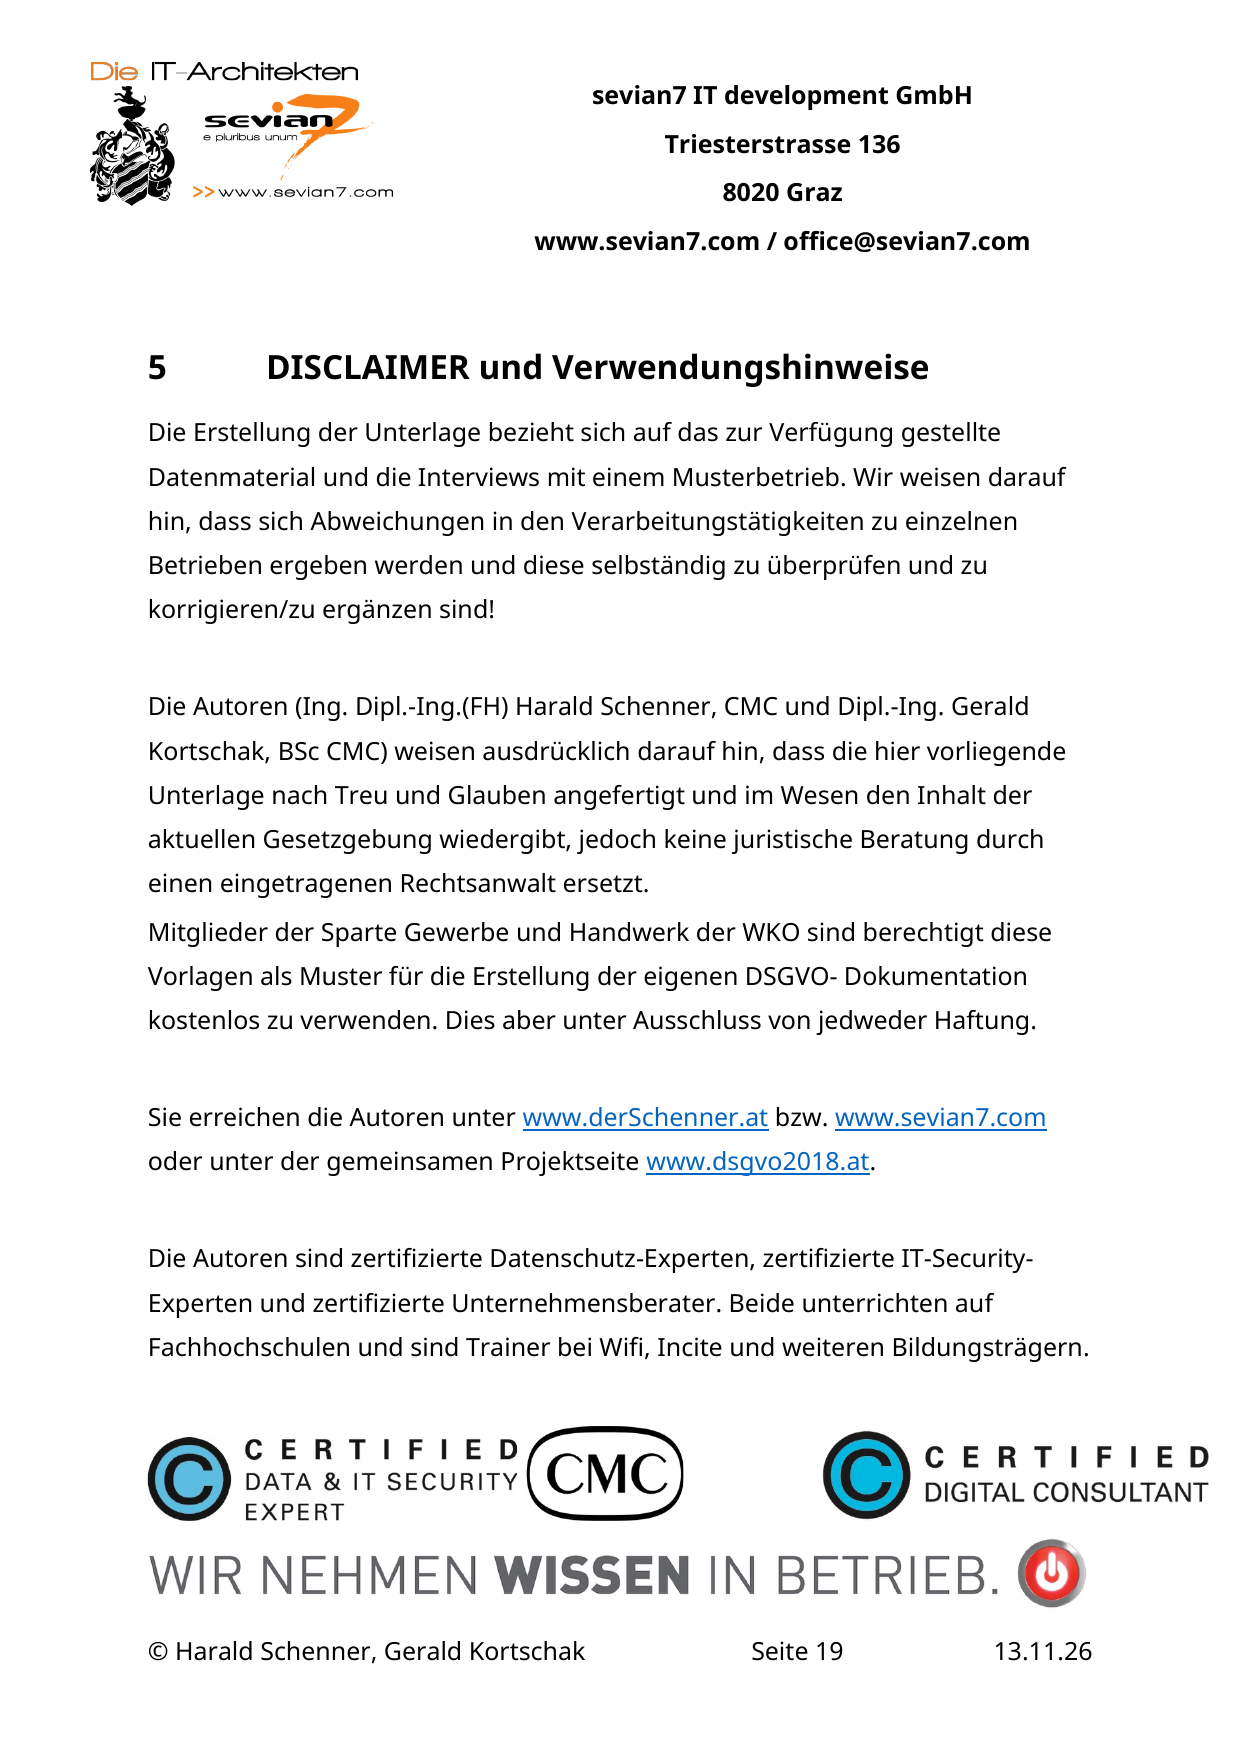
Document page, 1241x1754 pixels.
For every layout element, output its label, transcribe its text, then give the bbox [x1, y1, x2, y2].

subtitle DISCLAIMER und Verwendungshinweise [148, 343, 1093, 389]
picture [147, 1437, 518, 1521]
picture [147, 1535, 1089, 1611]
text Die Autoren (Ing. Dipl.-Ing.(FH) Harald Schenner, CMC und Dipl.-Ing. Gerald Kortschak, BSc CMC) weisen ausdrücklich darauf hin, dass die hier vorliegende Unterlage nach Treu und Glauben angefertigt und im Wesen den Inhalt der aktuellen Gesetzgebung wiedergibt, jedoch keine juristische Beratung durch einen eingetragenen Rechtsanwalt ersetzt. [148, 689, 1093, 900]
text Mitglieder der Sparte Gewerbe und Handwerk der WKO sind berechtigt diese Vorlagen als Muster für die Erstellung der eigenen DSGVO- Dokumentation kostenlos zu verwenden. Dies aber unter Ausschluss von jedweder Haftung. [148, 914, 1093, 1037]
text Die Autoren sind zertifizierte Datenschutz-Experten, zertifizierte IT-Security-Experten und zertifizierte Unternehmensberater. Beide unterrichten auf Fachhochschulen und sind Trainer bei Wifi, Incite und weiteren Bildungsträgern. [148, 1241, 1093, 1363]
text Sie erreichen die Autoren unter www.derSchenner.at bzw. www.sevian7.com oder unter der gemeinsamen Projektseite www.dsgvo2018.at. [148, 1100, 1093, 1178]
picture [523, 1426, 684, 1521]
picture [820, 1430, 1211, 1521]
picture [82, 59, 398, 211]
text Die Erstellung der Unterlage bezieht sich auf das zur Verfügung gestellte Datenmaterial und die Interviews mit einem Musterbetrieb. Wir weisen darauf hin, dass sich Abweichungen in den Verarbeitungstätigkeiten zu einzelnen Betrieben ergeben werden und diese selbständig zu überprüfen und zu korrigieren/zu ergänzen sind! [148, 415, 1093, 626]
